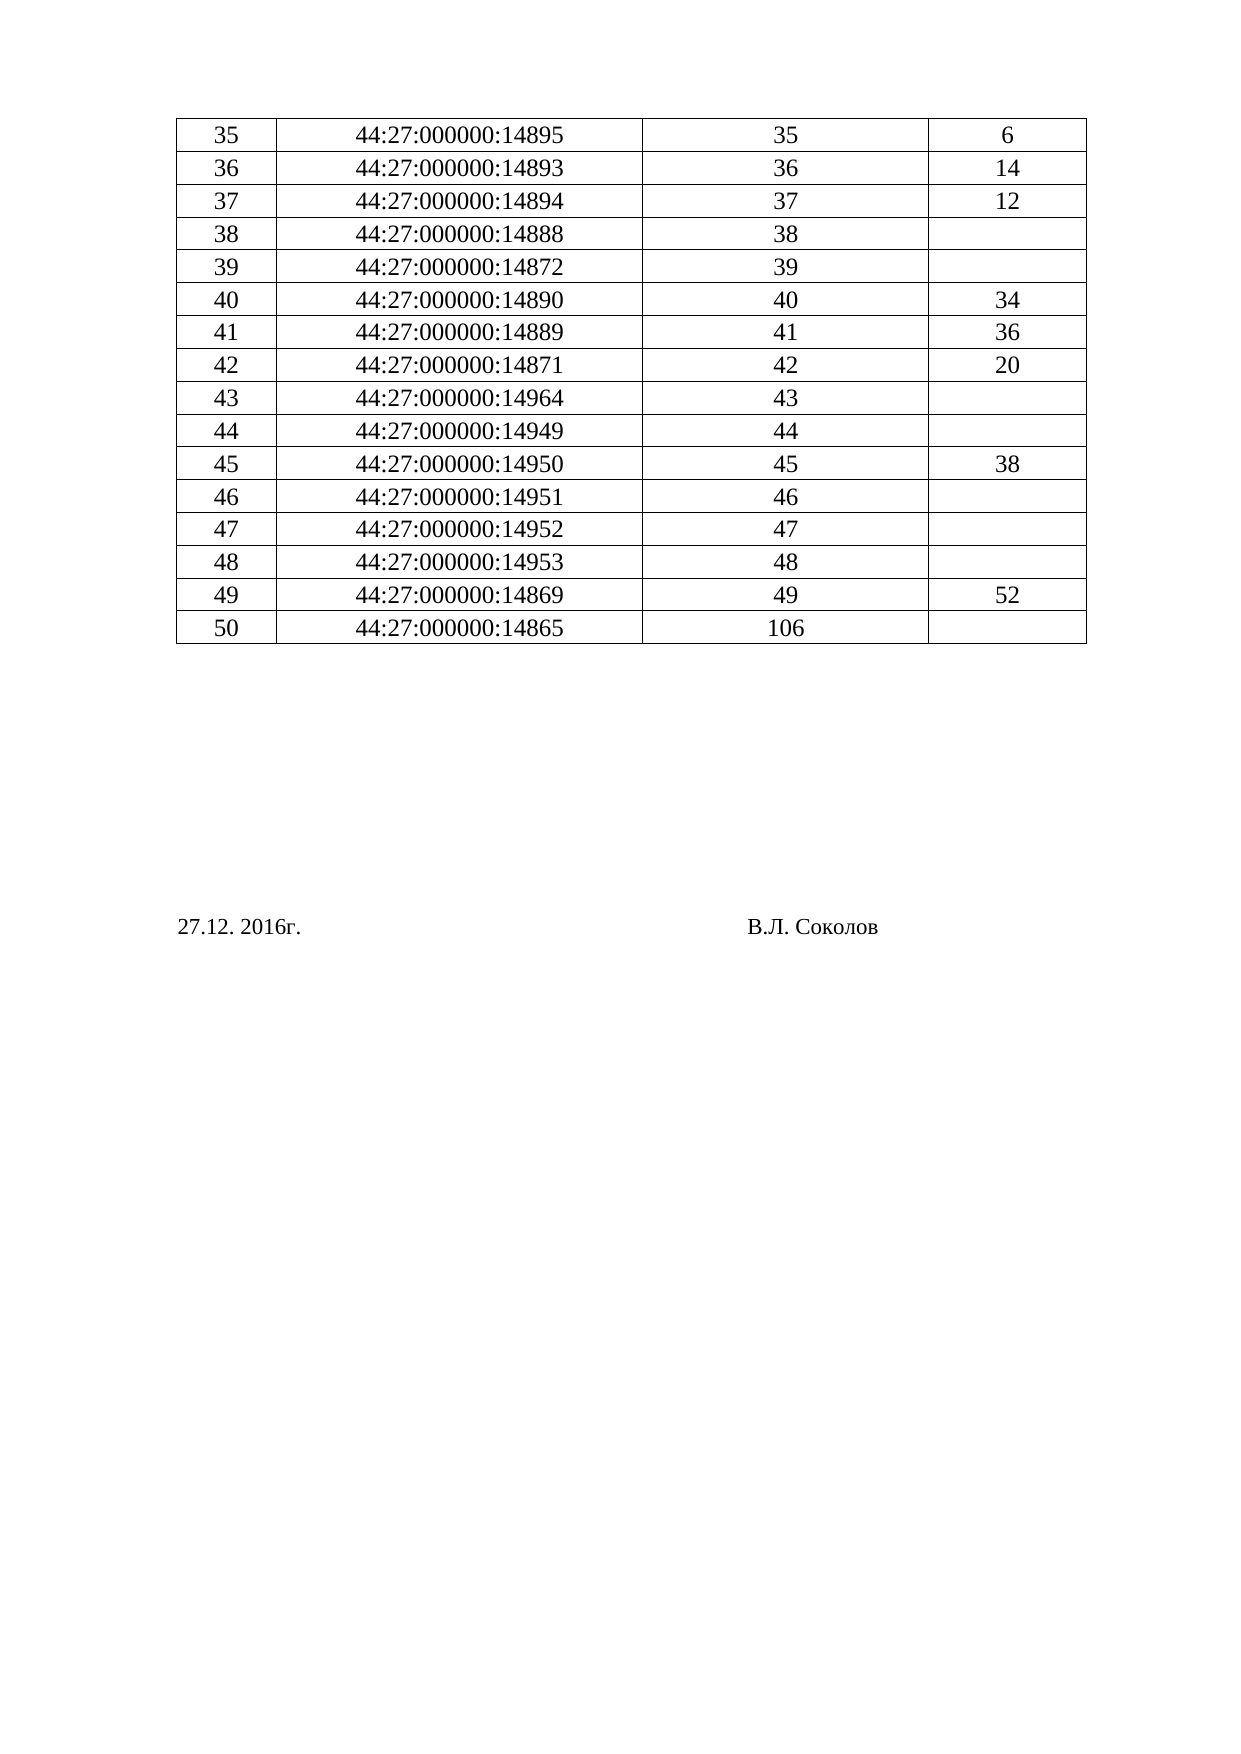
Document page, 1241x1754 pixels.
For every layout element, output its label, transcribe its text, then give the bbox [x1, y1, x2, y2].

table_cell [929, 415, 1086, 446]
table_cell 49 [177, 579, 276, 610]
table_cell 36 [643, 152, 928, 184]
table_cell 12 [929, 185, 1086, 217]
table_cell [929, 546, 1086, 577]
table_cell 44:27:000000:14888 [277, 218, 642, 249]
table_cell 41 [643, 316, 928, 348]
table_cell 47 [643, 513, 928, 545]
table_cell 46 [643, 480, 928, 512]
table_cell 38 [929, 447, 1086, 479]
table_cell 40 [177, 283, 276, 315]
table_cell 42 [177, 349, 276, 381]
table_cell 44 [643, 415, 928, 446]
table_cell 35 [643, 119, 928, 151]
table_cell 20 [929, 349, 1086, 381]
table_cell 42 [643, 349, 928, 381]
table_cell 45 [643, 447, 928, 479]
table_cell 44:27:000000:14893 [277, 152, 642, 184]
table_cell 37 [177, 185, 276, 217]
text 27.12. 2016г. В.Л. Соколов [177, 913, 1152, 940]
table_cell 36 [177, 152, 276, 184]
table_cell 44:27:000000:14894 [277, 185, 642, 217]
table_cell 44:27:000000:14950 [277, 447, 642, 479]
table_cell [929, 480, 1086, 512]
table_cell 39 [177, 250, 276, 282]
table_cell [929, 611, 1086, 643]
table_cell 48 [643, 546, 928, 577]
table_cell 6 [929, 119, 1086, 151]
table_cell 36 [929, 316, 1086, 348]
table_cell 40 [643, 283, 928, 315]
table_cell 41 [177, 316, 276, 348]
table_cell 44:27:000000:14952 [277, 513, 642, 545]
table_cell 39 [643, 250, 928, 282]
table_cell 35 [177, 119, 276, 151]
table_cell 47 [177, 513, 276, 545]
table_cell [929, 513, 1086, 545]
table_cell [929, 382, 1086, 413]
table_cell 44:27:000000:14890 [277, 283, 642, 315]
table_cell 44 [177, 415, 276, 446]
table_cell 34 [929, 283, 1086, 315]
table_cell 14 [929, 152, 1086, 184]
table_cell 44:27:000000:14951 [277, 480, 642, 512]
table_cell 44:27:000000:14895 [277, 119, 642, 151]
table_cell 43 [177, 382, 276, 413]
table_cell 44:27:000000:14865 [277, 611, 642, 643]
table_cell 44:27:000000:14953 [277, 546, 642, 577]
table_cell 106 [643, 611, 928, 643]
table_cell 52 [929, 579, 1086, 610]
table_cell 49 [643, 579, 928, 610]
table_cell 44:27:000000:14872 [277, 250, 642, 282]
table_cell 44:27:000000:14889 [277, 316, 642, 348]
table_cell 38 [177, 218, 276, 249]
table_cell 44:27:000000:14964 [277, 382, 642, 413]
table_cell 50 [177, 611, 276, 643]
table_cell 44:27:000000:14869 [277, 579, 642, 610]
table_cell 37 [643, 185, 928, 217]
table_cell 44:27:000000:14949 [277, 415, 642, 446]
table_cell 48 [177, 546, 276, 577]
table_cell 44:27:000000:14871 [277, 349, 642, 381]
table_cell [929, 250, 1086, 282]
table_cell 46 [177, 480, 276, 512]
table_cell 38 [643, 218, 928, 249]
table_cell 45 [177, 447, 276, 479]
table_cell 43 [643, 382, 928, 413]
table_cell [929, 218, 1086, 249]
